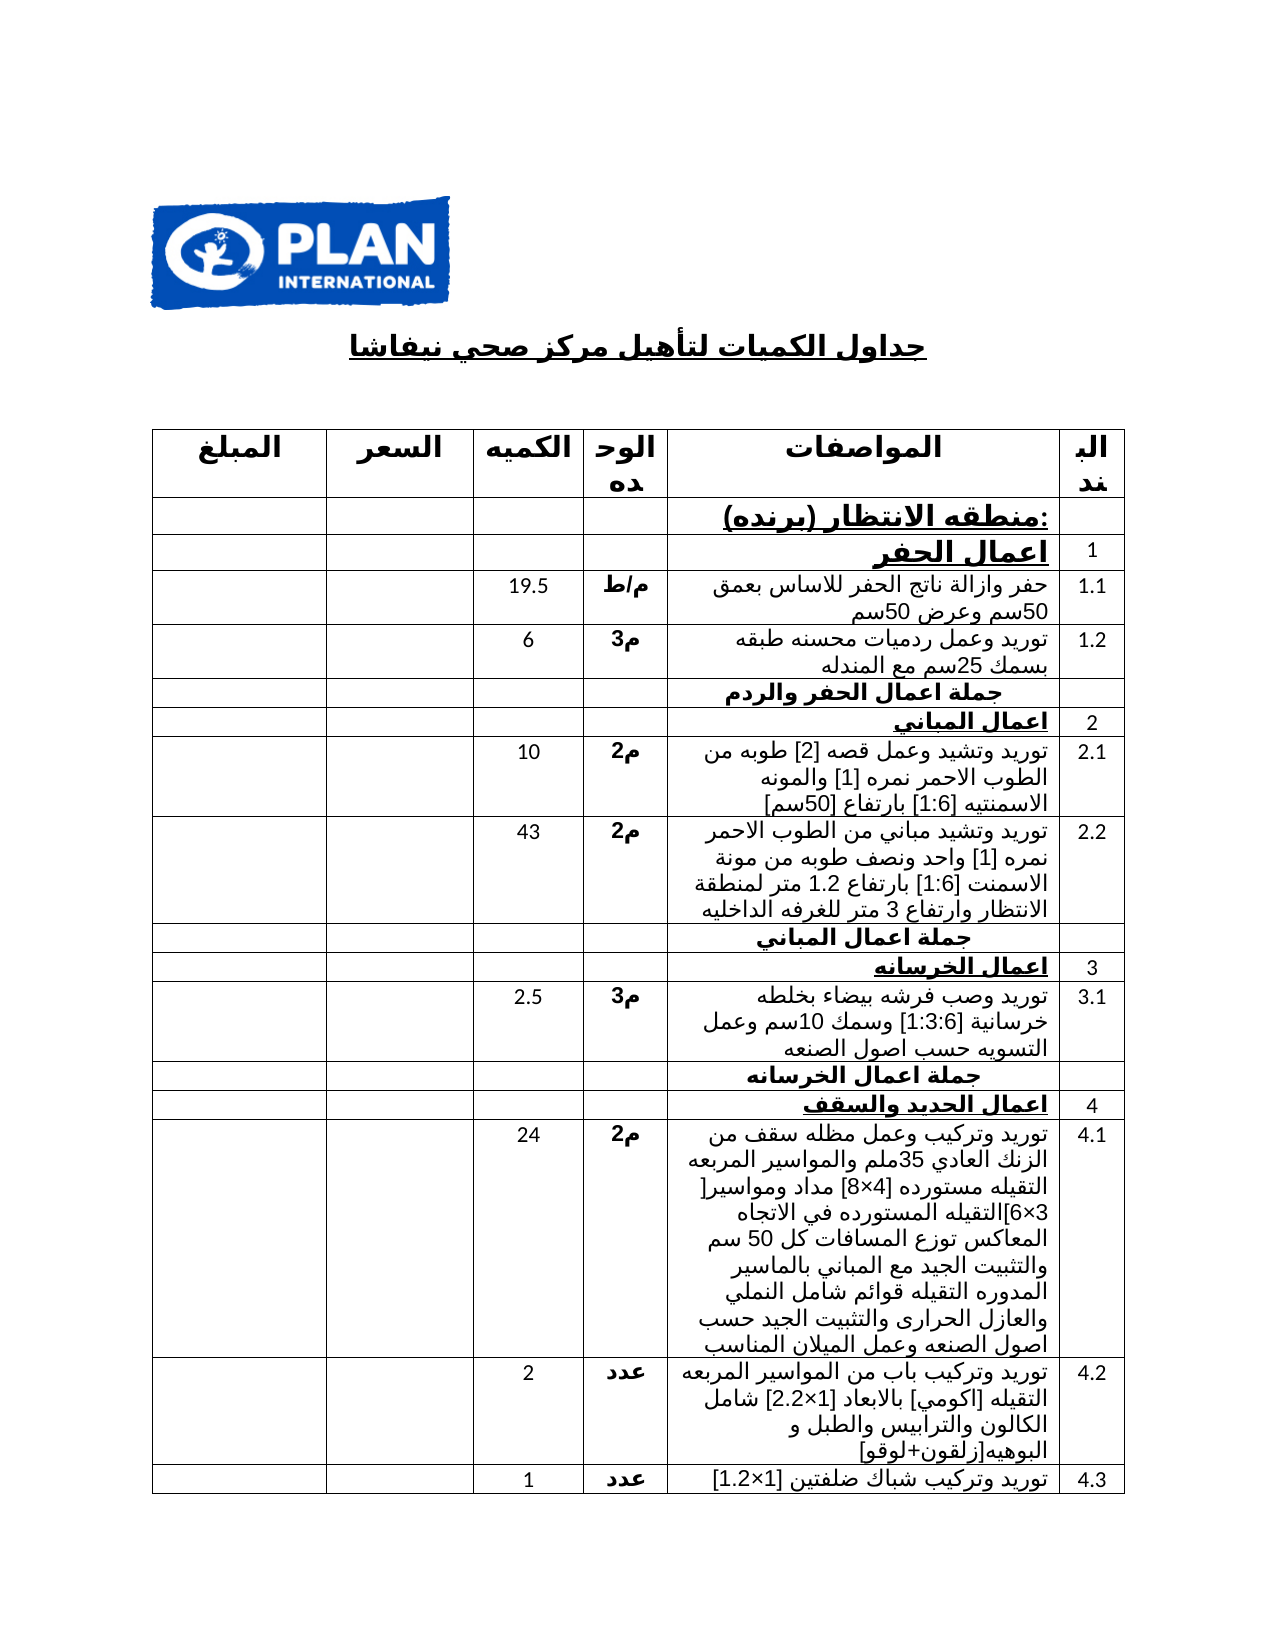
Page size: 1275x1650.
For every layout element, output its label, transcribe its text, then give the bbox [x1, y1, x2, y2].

table_cell [153, 1465, 326, 1493]
table_cell [584, 953, 667, 981]
table_cell [474, 708, 583, 736]
table_cell [153, 924, 326, 952]
table_cell [327, 1091, 473, 1119]
table_cell [153, 625, 326, 678]
table_cell 10 [474, 737, 583, 816]
table_cell [584, 708, 667, 736]
table_cell [153, 708, 326, 736]
table_cell 2.5 [474, 982, 583, 1061]
table_cell [584, 924, 667, 952]
table_cell [153, 1062, 326, 1090]
table_cell عدد [584, 1465, 667, 1493]
table_cell [153, 535, 326, 570]
table_cell 1 [474, 1465, 583, 1493]
table_cell [474, 953, 583, 981]
table_cell جملة اعمال الخرسانه [668, 1062, 1059, 1090]
table_cell [327, 1465, 473, 1493]
table_cell [327, 708, 473, 736]
table_cell 4.1 [1060, 1120, 1124, 1357]
table_cell [327, 535, 473, 570]
table_cell [327, 571, 473, 624]
table_cell [153, 737, 326, 816]
table_cell 4.3 [1060, 1465, 1124, 1493]
table_header البند [1060, 430, 1124, 497]
table_cell 1.1 [1060, 571, 1124, 624]
table_cell م2 [584, 817, 667, 923]
table_cell م2 [584, 737, 667, 816]
table_cell 3.1 [1060, 982, 1124, 1061]
table_cell [1060, 679, 1124, 707]
table_cell توريد وتشيد مباني من الطوب الاحمر نمره [1] واحد ونصف طوبه من مونة الاسمنت [1:6] بارتفاع 1.2 متر لمنطقة الانتظار وارتفاع 3 متر للغرفه الداخليه [668, 817, 1059, 923]
table_header المواصفات [668, 430, 1059, 497]
table_cell [584, 498, 667, 534]
table_cell [153, 982, 326, 1061]
table_cell [584, 1062, 667, 1090]
table_cell توريد وعمل ردميات محسنه طبقه بسمك 25سم مع المندله [668, 625, 1059, 678]
table_cell [474, 924, 583, 952]
table_cell توريد وتركيب باب من المواسير المربعه التقيله [اكومي] بالابعاد [1×2.2] شامل الكالون والترابيس والطبل و البوهيه[زلقون+لوقو] [668, 1358, 1059, 1464]
table_cell [153, 817, 326, 923]
table_cell توريد وتركيب وعمل مظله سقف من الزنك العادي 35ملم والمواسير المربعه التقيله مستورده [4×8] مداد ومواسير[3×6]التقيله المستورده في الاتجاه المعاكس توزع المسافات كل 50 سم والتثبيت الجيد مع المباني بالماسير المدوره التقيله قوائم شامل النملي والعازل الحرارى والتثبيت الجيد حسب اصول الصنعه وعمل الميلان المناسب [668, 1120, 1059, 1357]
table_cell [153, 498, 326, 534]
table_cell [327, 625, 473, 678]
table_cell [153, 953, 326, 981]
table_cell جملة اعمال المباني [668, 924, 1059, 952]
table_cell [327, 953, 473, 981]
table_cell [153, 1091, 326, 1119]
table_cell 1 [1060, 535, 1124, 570]
table_cell [327, 982, 473, 1061]
table_cell 2 [1060, 708, 1124, 736]
table_cell [153, 571, 326, 624]
table_cell [474, 1091, 583, 1119]
table_cell م3 [584, 982, 667, 1061]
table_header الكميه [474, 430, 583, 497]
table_cell 3 [1060, 953, 1124, 981]
table_cell [1060, 498, 1124, 534]
table_cell 24 [474, 1120, 583, 1357]
table_cell م3 [584, 625, 667, 678]
table_cell [584, 535, 667, 570]
table_cell حفر وازالة ناتج الحفر للاساس بعمق 50سم وعرض 50سم [668, 571, 1059, 624]
table_cell [327, 498, 473, 534]
table_cell [1060, 924, 1124, 952]
table_cell 43 [474, 817, 583, 923]
table_cell [474, 535, 583, 570]
table_cell 2.1 [1060, 737, 1124, 816]
picture [150, 196, 451, 311]
table_header السعر [327, 430, 473, 497]
table_cell [474, 1062, 583, 1090]
table_header الوحده [584, 430, 667, 497]
table_cell توريد وصب فرشه بيضاء بخلطه خرسانية [1:3:6] وسمك 10سم وعمل التسويه حسب اصول الصنعه [668, 982, 1059, 1061]
table_cell 2.2 [1060, 817, 1124, 923]
table_cell [327, 1062, 473, 1090]
table_cell 4.2 [1060, 1358, 1124, 1464]
table_cell م/ط [584, 571, 667, 624]
table_cell [584, 1091, 667, 1119]
table_cell [327, 1358, 473, 1464]
table_cell [327, 737, 473, 816]
table_cell 1.2 [1060, 625, 1124, 678]
table_cell اعمال الحديد والسقف [668, 1091, 1059, 1119]
table_cell [153, 1120, 326, 1357]
table_cell [474, 679, 583, 707]
table_cell [1060, 1062, 1124, 1090]
table_cell [153, 679, 326, 707]
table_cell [668, 1465, 1059, 1493]
table_cell اعمال الحفر [668, 535, 1059, 570]
table_cell 2 [474, 1358, 583, 1464]
table_cell [474, 498, 583, 534]
table_cell [327, 1120, 473, 1357]
table_cell [327, 924, 473, 952]
table_header المبلغ [153, 430, 326, 497]
table_cell منطقه الانتظار (برنده): [668, 498, 1059, 534]
table_cell [327, 817, 473, 923]
table_cell [584, 679, 667, 707]
table_cell 19.5 [474, 571, 583, 624]
table_cell [153, 1358, 326, 1464]
table_cell [327, 679, 473, 707]
table_cell 6 [474, 625, 583, 678]
table_cell 4 [1060, 1091, 1124, 1119]
text جداول الكميات لتأهيل مركز صحي نيفاشا [150, 329, 1125, 363]
table_cell جملة اعمال الحفر والردم [668, 679, 1059, 707]
table_cell عدد [584, 1358, 667, 1464]
table_cell اعمال المباني [668, 708, 1059, 736]
table_cell اعمال الخرسانه [668, 953, 1059, 981]
table_cell توريد وتشيد وعمل قصه [2] طوبه من الطوب الاحمر نمره [1] والمونه الاسمنتيه [1:6] بارتفاع [50سم] [668, 737, 1059, 816]
table_cell م2 [584, 1120, 667, 1357]
